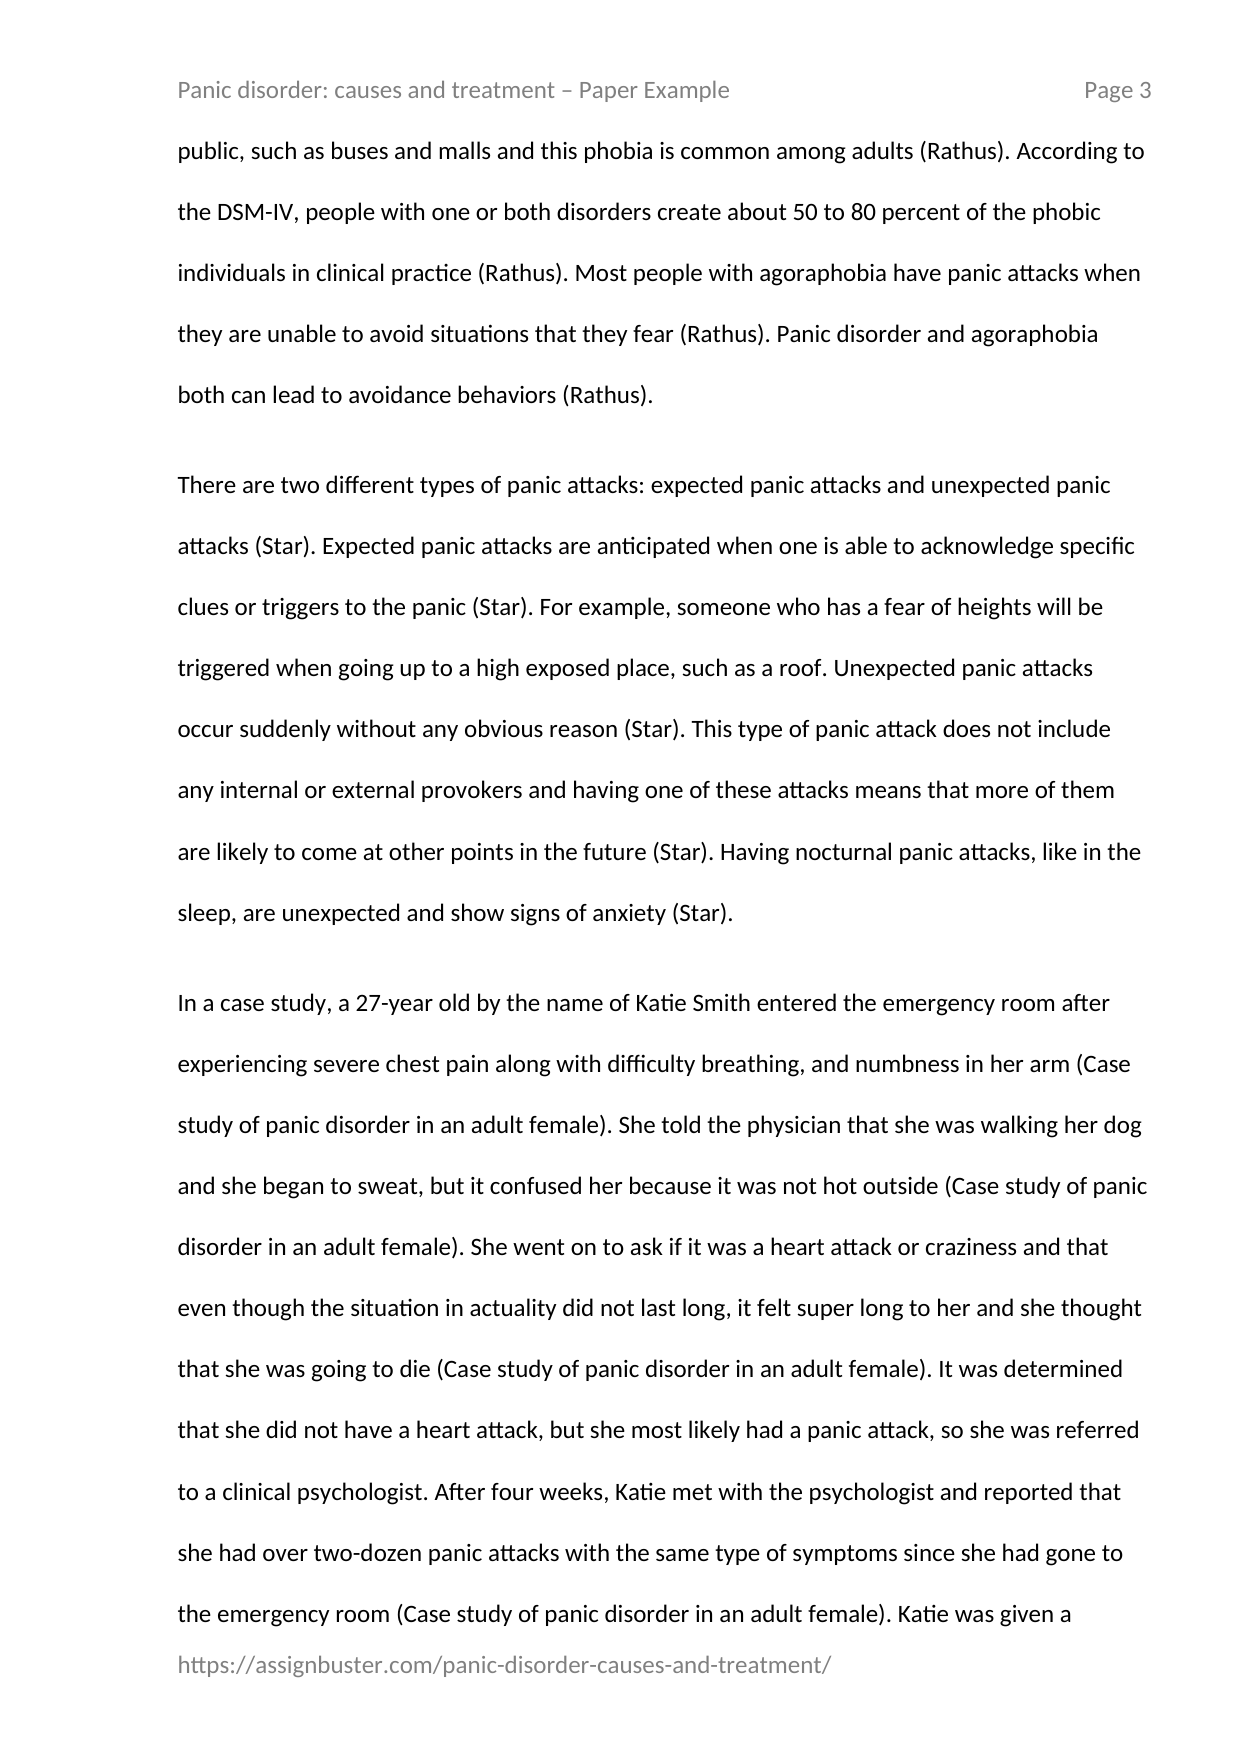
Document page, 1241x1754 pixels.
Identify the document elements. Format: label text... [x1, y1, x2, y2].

text There are two different types of panic attacks: expected panic attacks and unexpected panic attacks (Star). Expected panic attacks are anticipated when one is able to acknowledge specific clues or triggers to the panic (Star). For example, someone who has a fear of heights will be triggered when going up to a high exposed place, such as a roof. Unexpected panic attacks occur suddenly without any obvious reason (Star). This type of panic attack does not include any internal or external provokers and having one of these attacks means that more of them are likely to come at other points in the future (Star). Having nocturnal panic attacks, like in the sleep, are unexpected and show signs of anxiety (Star). [177, 469, 1152, 927]
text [177, 135, 1152, 409]
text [177, 987, 1152, 1628]
